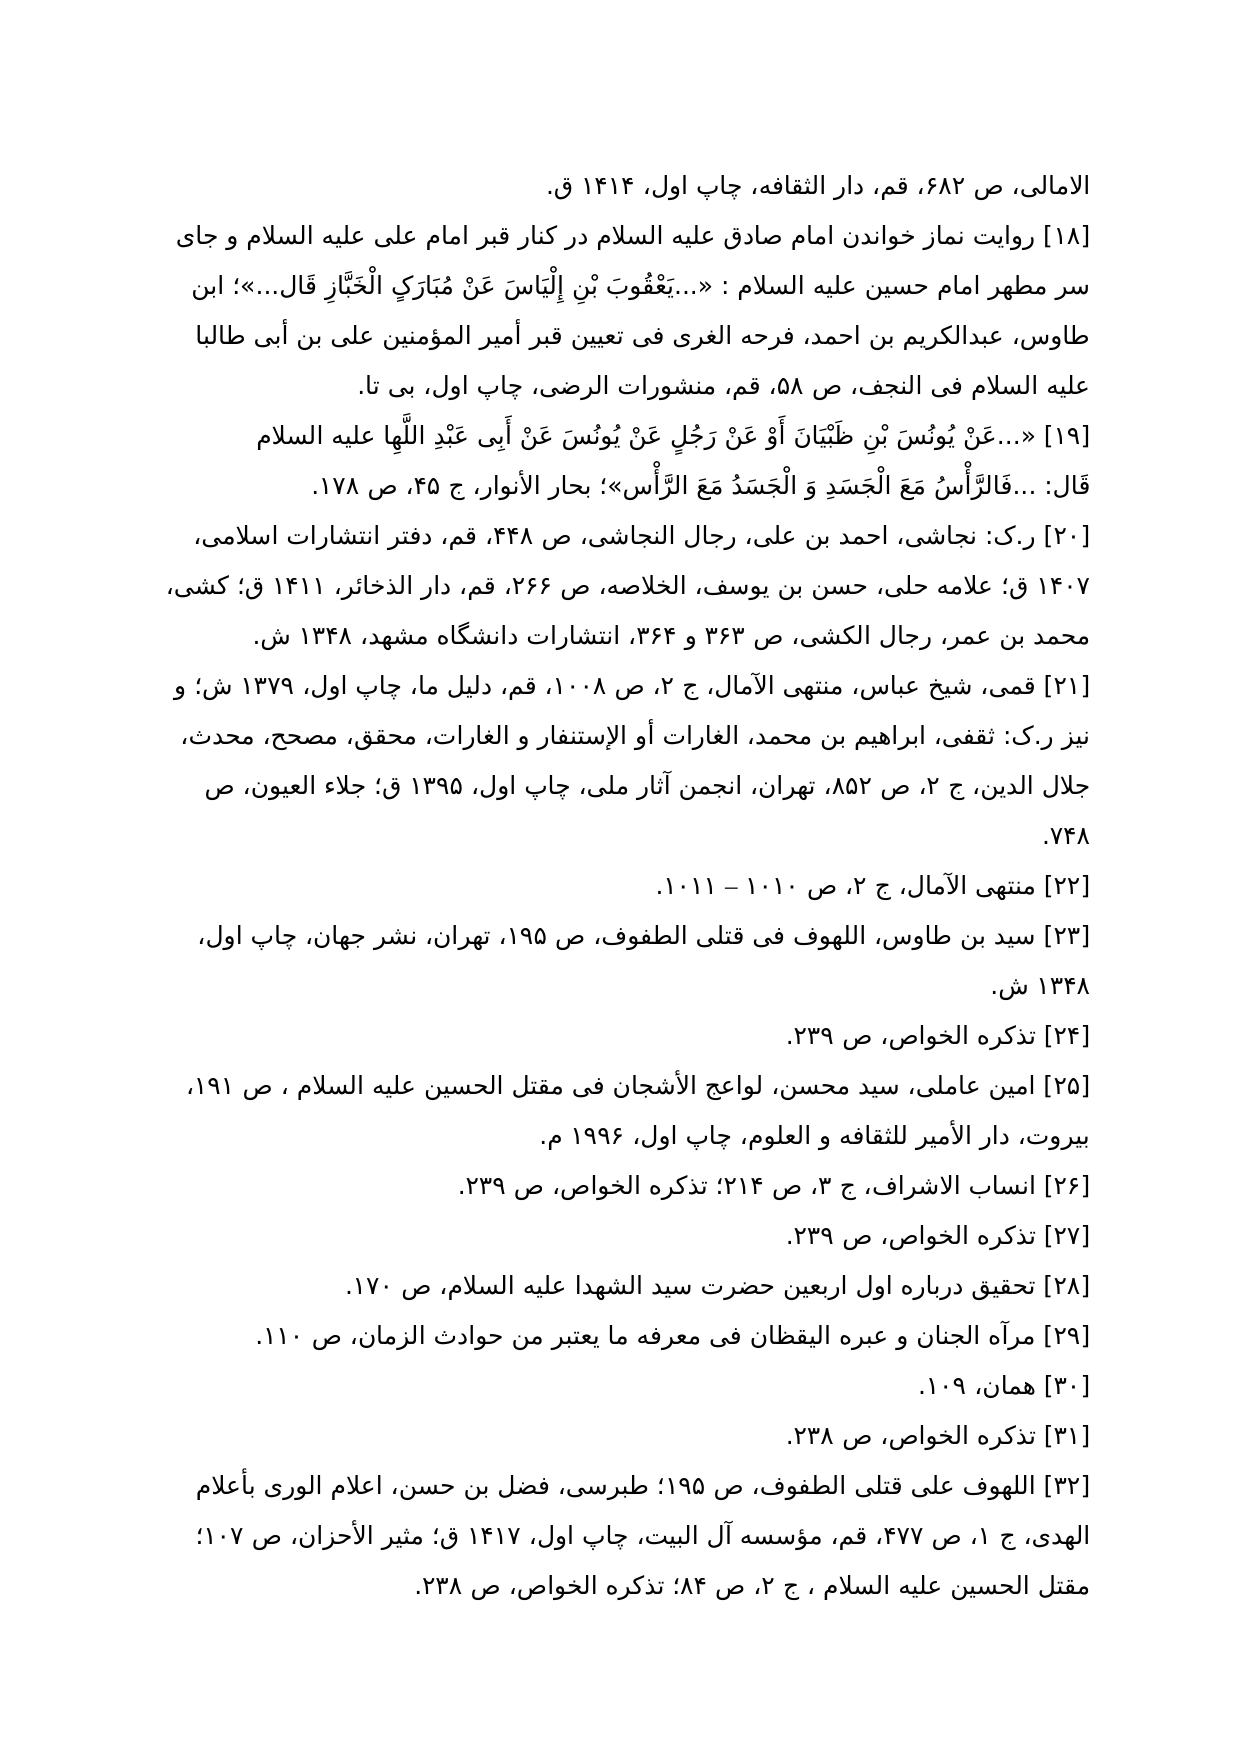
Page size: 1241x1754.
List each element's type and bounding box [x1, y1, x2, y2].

text [150, 150, 1090, 1600]
